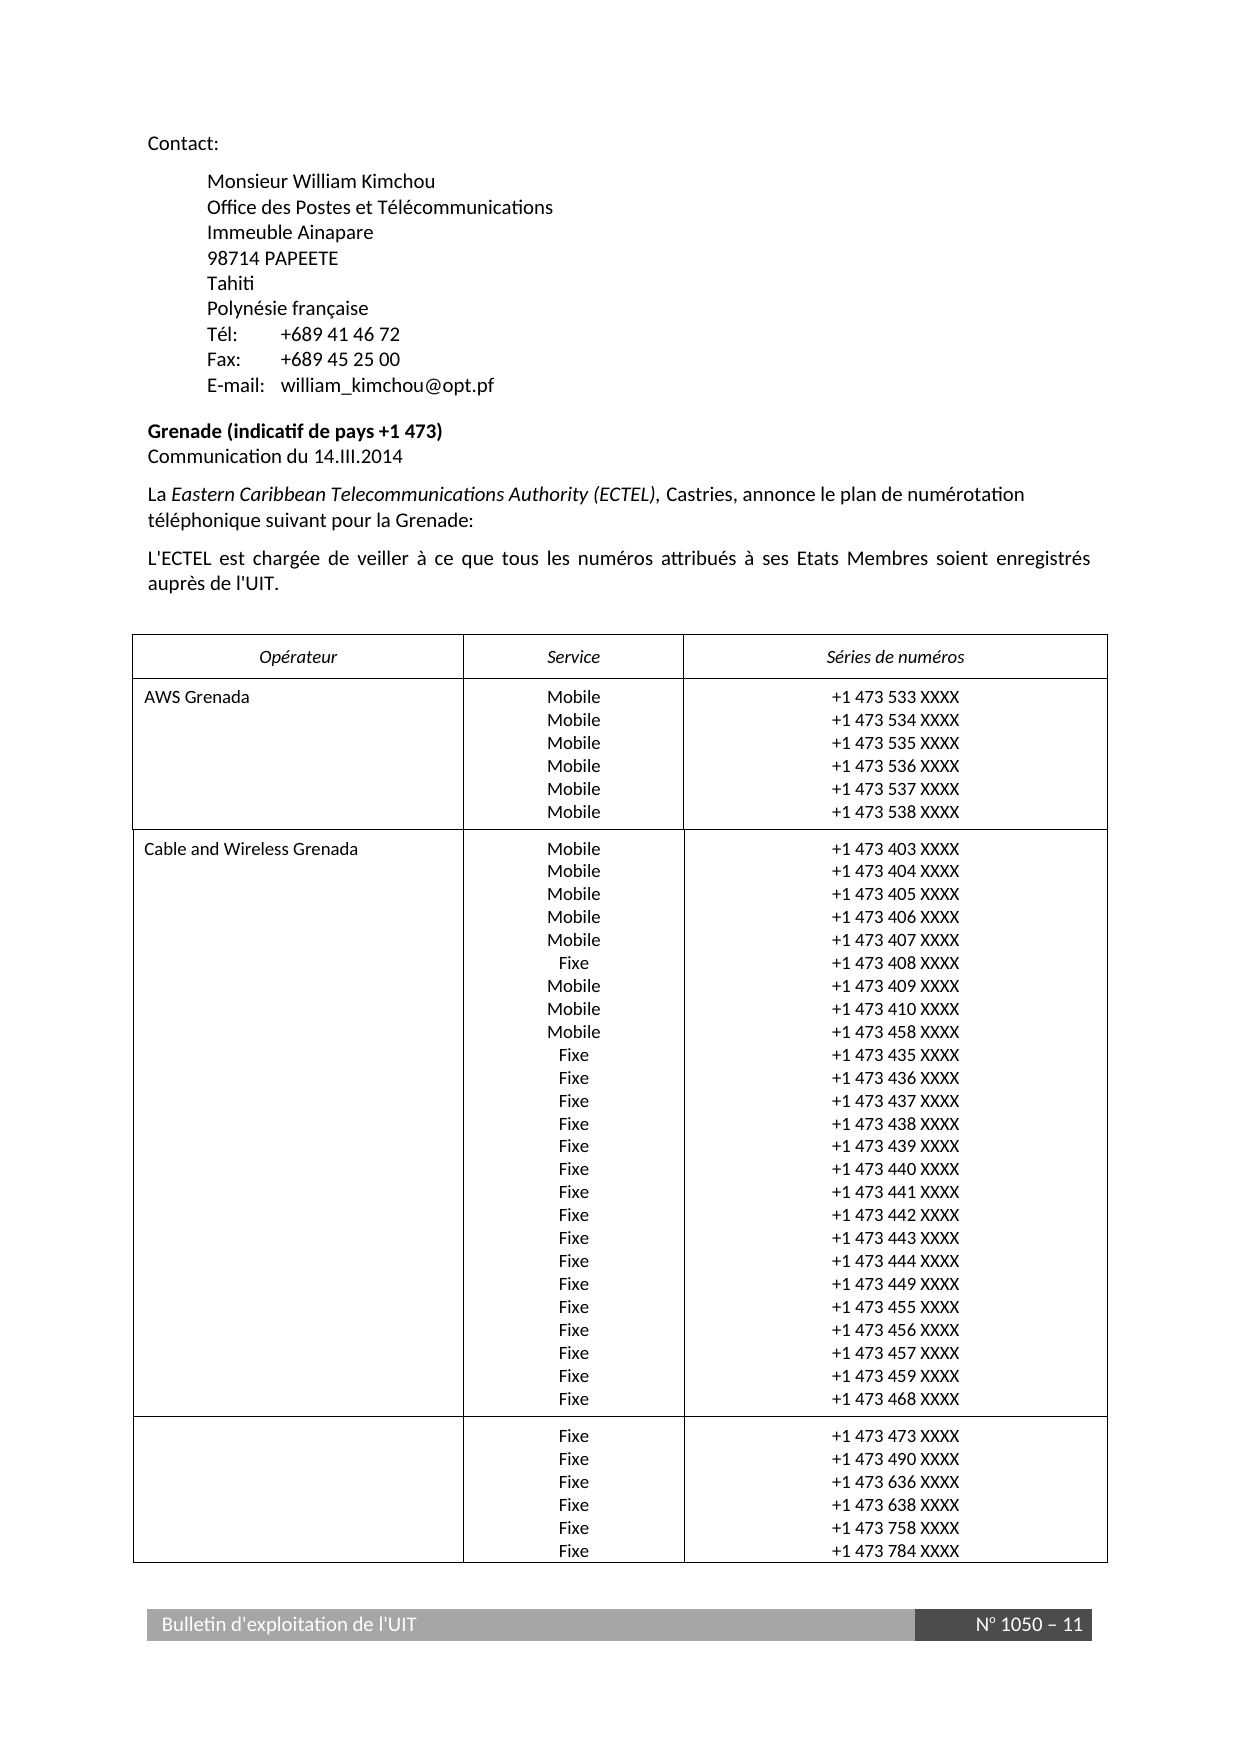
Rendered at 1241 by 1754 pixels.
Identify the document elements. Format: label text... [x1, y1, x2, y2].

text La Eastern Caribbean Telecommunications Authority (ECTEL), Castries, annonce le plan de numérotation téléphonique suivant pour la Grenade: [148, 481, 1092, 532]
table_cell AWS Grenada [133, 679, 463, 829]
text L'ECTEL est chargée de veiller à ce que tous les numéros attribués à ses Etats Membres soient enregistrés auprès de l'UIT. [148, 545, 1092, 596]
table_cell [464, 1417, 684, 1562]
text Monsieur William Kimchou Office des Postes et Télécommunications Immeuble Ainapare 98714 PAPEETE Tahiti Polynésie française Tél: +689 41 46 72 Fax: +689 45 25 00 E-mail: william_kimchou@opt.pf [148, 168, 1092, 397]
table_header Opérateur [133, 635, 463, 678]
table_header Séries de numéros [684, 635, 1107, 678]
table_cell Mobile Mobile Mobile Mobile Mobile Fixe Mobile Mobile Mobile Fixe Fixe Fixe Fixe Fixe Fixe Fixe Fixe Fixe Fixe Fixe Fixe Fixe Fixe Fixe Fixe [464, 830, 684, 1416]
table_cell +1 473 403 XXXX +1 473 404 XXXX +1 473 405 XXXX +1 473 406 XXXX +1 473 407 XXXX +1 473 408 XXXX +1 473 409 XXXX +1 473 410 XXXX +1 473 458 XXXX +1 473 435 XXXX +1 473 436 XXXX +1 473 437 XXXX +1 473 438 XXXX +1 473 439 XXXX +1 473 440 XXXX +1 473 441 XXXX +1 473 442 XXXX +1 473 443 XXXX +1 473 444 XXXX +1 473 449 XXXX +1 473 455 XXXX +1 473 456 XXXX +1 473 457 XXXX +1 473 459 XXXX +1 473 468 XXXX [685, 830, 1107, 1416]
table_cell [134, 1417, 463, 1562]
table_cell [685, 1417, 1107, 1562]
table_header Service [464, 635, 683, 678]
table_cell Cable and Wireless Grenada [134, 830, 463, 1416]
text Grenade (indicatif de pays +1 473) [148, 418, 1092, 443]
table_cell Mobile Mobile Mobile Mobile Mobile Mobile [464, 679, 683, 829]
text Contact: [148, 131, 1092, 156]
text Communication du 14.III.2014 [148, 443, 1092, 469]
table_cell +1 473 533 XXXX +1 473 534 XXXX +1 473 535 XXXX +1 473 536 XXXX +1 473 537 XXXX +1 473 538 XXXX [684, 679, 1107, 829]
